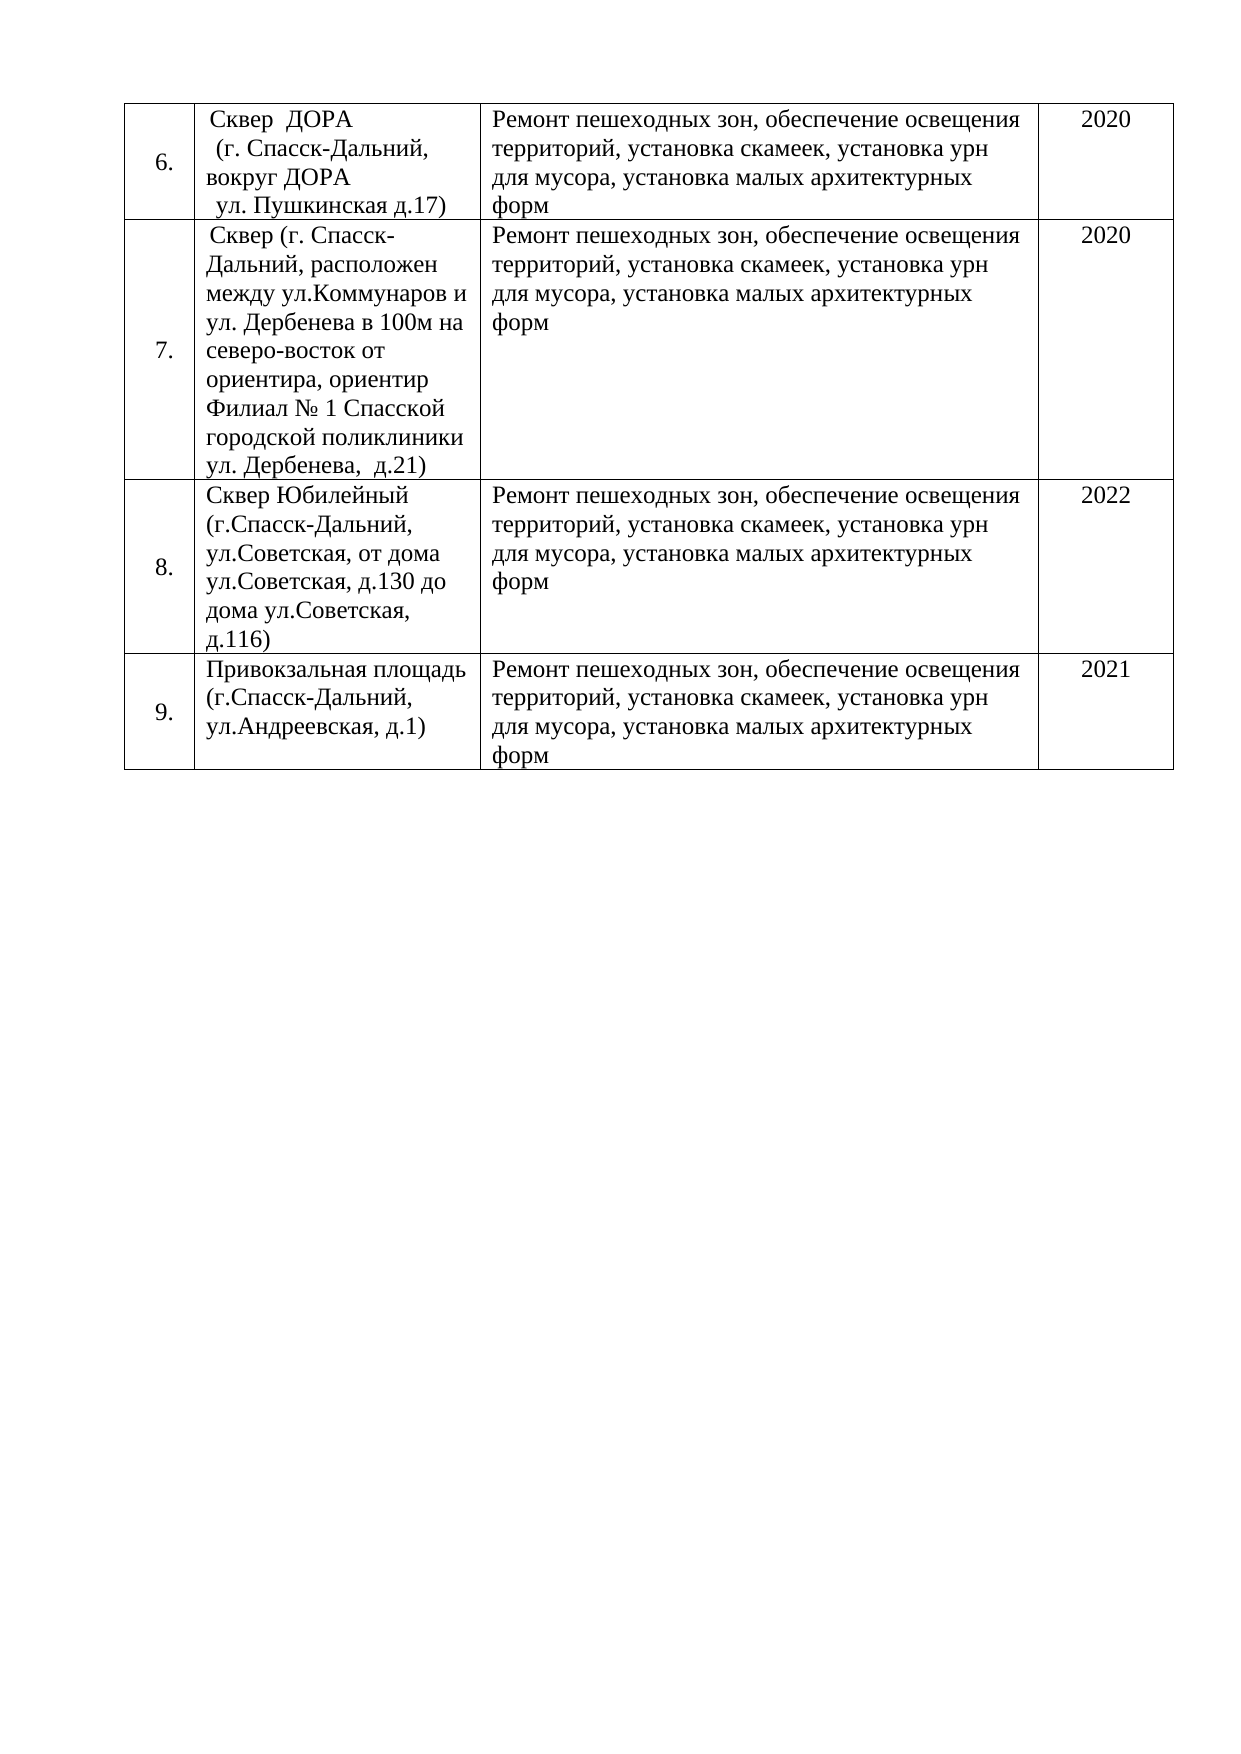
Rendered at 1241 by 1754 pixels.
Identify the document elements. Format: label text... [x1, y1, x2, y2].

table_cell Ремонт пешеходных зон, обеспечение освещения территорий, установка скамеек, установка урн для мусора, установка малых архитектурных форм [481, 480, 1038, 653]
table_cell [125, 480, 194, 653]
table_cell 2020 [1039, 220, 1173, 479]
table_cell Сквер Юбилейный (г.Спасск-Дальний, ул.Советская, от дома ул.Советская, д.130 до дома ул.Советская, д.116) [195, 480, 480, 653]
table_cell Сквер ДОРА (г. Спасск-Дальний, вокруг ДОРА ул. Пушкинская д.17) [195, 104, 480, 219]
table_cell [481, 104, 1038, 219]
table_cell [125, 104, 194, 219]
table_cell 2020 [1039, 104, 1173, 219]
table_cell Сквер (г. Спасск-Дальний, расположен между ул.Коммунаров и ул. Дербенева в 100м на северо-восток от ориентира, ориентир Филиал № 1 Спасской городской поликлиники ул. Дербенева, д.21) [195, 220, 480, 479]
table_cell 2022 [1039, 480, 1173, 653]
table_cell Ремонт пешеходных зон, обеспечение освещения территорий, установка скамеек, установка урн для мусора, установка малых архитектурных форм [481, 654, 1038, 769]
table_cell [125, 220, 194, 479]
table_cell [125, 654, 194, 769]
table_cell Ремонт пешеходных зон, обеспечение освещения территорий, установка скамеек, установка урн для мусора, установка малых архитектурных форм [481, 220, 1038, 479]
table_cell Привокзальная площадь (г.Спасск-Дальний, ул.Андреевская, д.1) [195, 654, 480, 769]
table_cell 2021 [1039, 654, 1173, 769]
